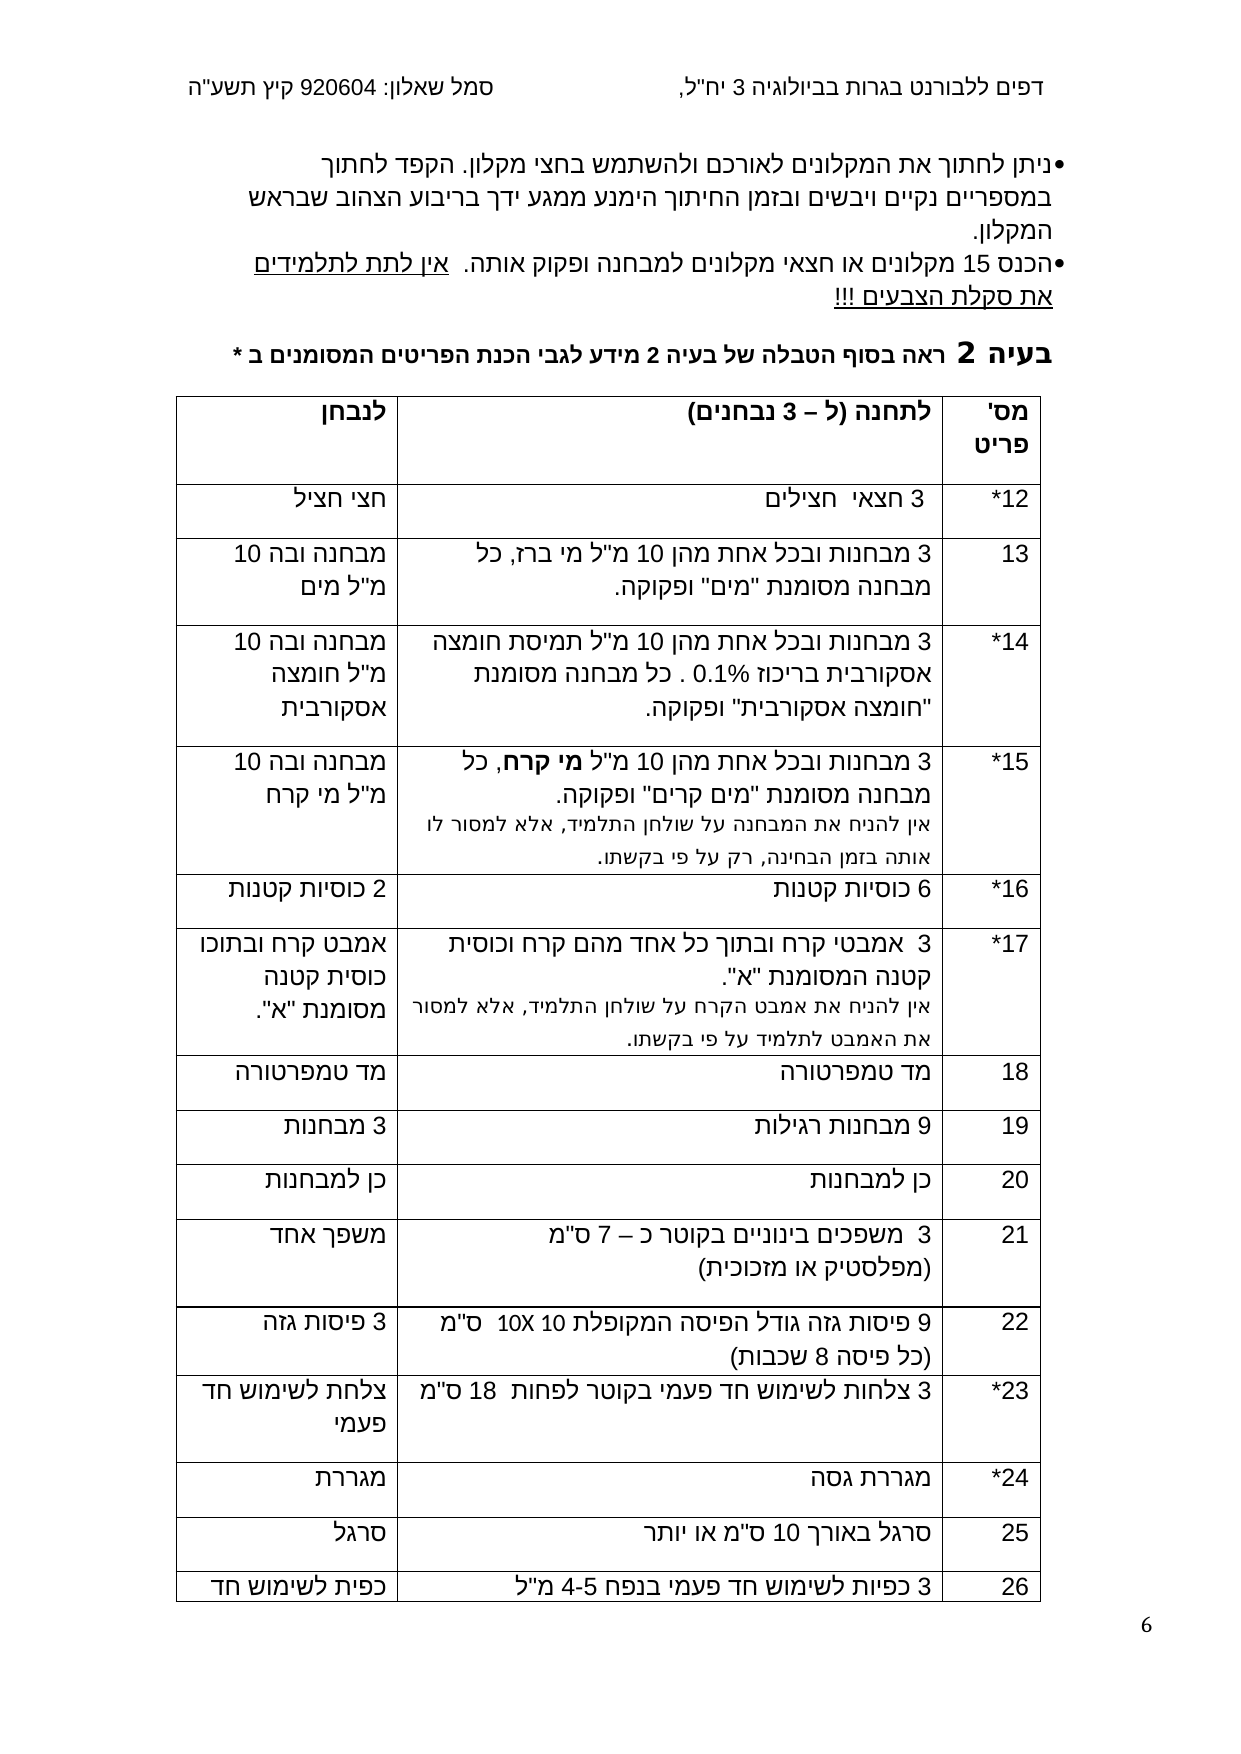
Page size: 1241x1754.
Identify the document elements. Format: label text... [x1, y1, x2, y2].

list הכנס 15 מקלונים או חצאי מקלונים למבחנה ופקוק אותה. אין לתת לתלמידים את סקלת הצבעים !!! [225, 249, 1060, 311]
table_cell 3 מבחנות ובכל אחת מהן 10 מ"ל תמיסת חומצה אסקורבית בריכוז 0.1% . כל מבחנה מסומנת "חומצה אסקורבית" ופקוקה. [398, 626, 942, 746]
table_cell 3 משפכים בינוניים בקוטר כ – 7 ס"מ (מפלסטיק או מזכוכית) [398, 1220, 942, 1306]
text בעיה 2 ראה בסוף הטבלה של בעיה 2 מידע לגבי הכנת הפריטים המסומנים ב * [187, 336, 1053, 370]
table_cell מבחנה ובה 10 מ"ל חומצה אסקורבית [177, 626, 397, 746]
list ניתן לחתוך את המקלונים לאורכם ולהשתמש בחצי מקלון. הקפד לחתוך במספריים נקיים ויבשים ובזמן החיתוך הימנע ממגע ידך בריבוע הצהוב שבראש המקלון. [225, 150, 1060, 245]
table_cell 13 [943, 539, 1040, 625]
table_cell מד טמפרטורה [177, 1056, 397, 1110]
table_cell 26 [943, 1572, 1040, 1601]
table_cell מד טמפרטורה [398, 1056, 942, 1110]
table_cell 9 מבחנות רגילות [398, 1111, 942, 1164]
table_cell חצי חציל [177, 485, 397, 538]
table_cell סרגל [177, 1518, 397, 1571]
table_cell 3 מבחנות ובכל אחת מהן 10 מ"ל מי קרח, כל מבחנה מסומנת "מים קרים" ופקוקה. אין להניח את המבחנה על שולחן התלמיד, אלא למסור לו אותה בזמן הבחינה, רק על פי בקשתו. [398, 747, 942, 873]
table_cell 3 מבחנות [177, 1111, 397, 1164]
table_cell כפית לשימוש חד פעמי [177, 1572, 397, 1601]
table_cell 23* [943, 1376, 1040, 1462]
table_cell 20 [943, 1165, 1040, 1219]
table_cell צלחת לשימוש חד פעמי [177, 1376, 397, 1462]
table_cell משפך אחד [177, 1220, 397, 1306]
table_cell 18 [943, 1056, 1040, 1110]
table_cell 12* [943, 485, 1040, 538]
table_cell 14* [943, 626, 1040, 746]
table_cell 3 צלחות לשימוש חד פעמי בקוטר לפחות 18 ס"מ [398, 1376, 942, 1462]
table_cell מבחנה ובה 10 מ"ל מים [177, 539, 397, 625]
table_cell 16* [943, 875, 1040, 928]
table_cell כן למבחנות [177, 1165, 397, 1219]
table_cell מבחנה ובה 10 מ"ל מי קרח [177, 747, 397, 873]
table_cell 22 [943, 1308, 1040, 1375]
table_cell 6 כוסיות קטנות [398, 875, 942, 928]
table_cell 3 פיסות גזה [177, 1308, 397, 1375]
table_cell 3 מבחנות ובכל אחת מהן 10 מ"ל מי ברז, כל מבחנה מסומנת "מים" ופקוקה. [398, 539, 942, 625]
table_cell מגררת [177, 1463, 397, 1517]
table_cell סרגל באורך 10 ס"מ או יותר [398, 1518, 942, 1571]
table_cell אמבט קרח ובתוכו כוסית קטנה מסומנת "א". [177, 929, 397, 1055]
table_cell 24* [943, 1463, 1040, 1517]
table_cell 21 [943, 1220, 1040, 1306]
table_cell 25 [943, 1518, 1040, 1571]
table_cell 2 כוסיות קטנות [177, 875, 397, 928]
table_cell 3 חצאי חצילים [398, 485, 942, 538]
table_cell מגררת גסה [398, 1463, 942, 1517]
table_cell כן למבחנות [398, 1165, 942, 1219]
table_cell 19 [943, 1111, 1040, 1164]
table_header לנבחן [177, 397, 397, 483]
table_header לתחנה (ל – 3 נבחנים) [398, 397, 942, 483]
table_cell 3 אמבטי קרח ובתוך כל אחד מהם קרח וכוסית קטנה המסומנת "א". אין להניח את אמבט הקרח על שולחן התלמיד, אלא למסור את האמבט לתלמיד על פי בקשתו. [398, 929, 942, 1055]
table_cell 17* [943, 929, 1040, 1055]
table_header מס' פריט [943, 397, 1040, 483]
table_cell 15* [943, 747, 1040, 873]
table_cell 9 פיסות גזה גודל הפיסה המקופלת 10X 10 ס"מ (כל פיסה 8 שכבות) [398, 1308, 942, 1375]
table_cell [398, 1572, 942, 1601]
